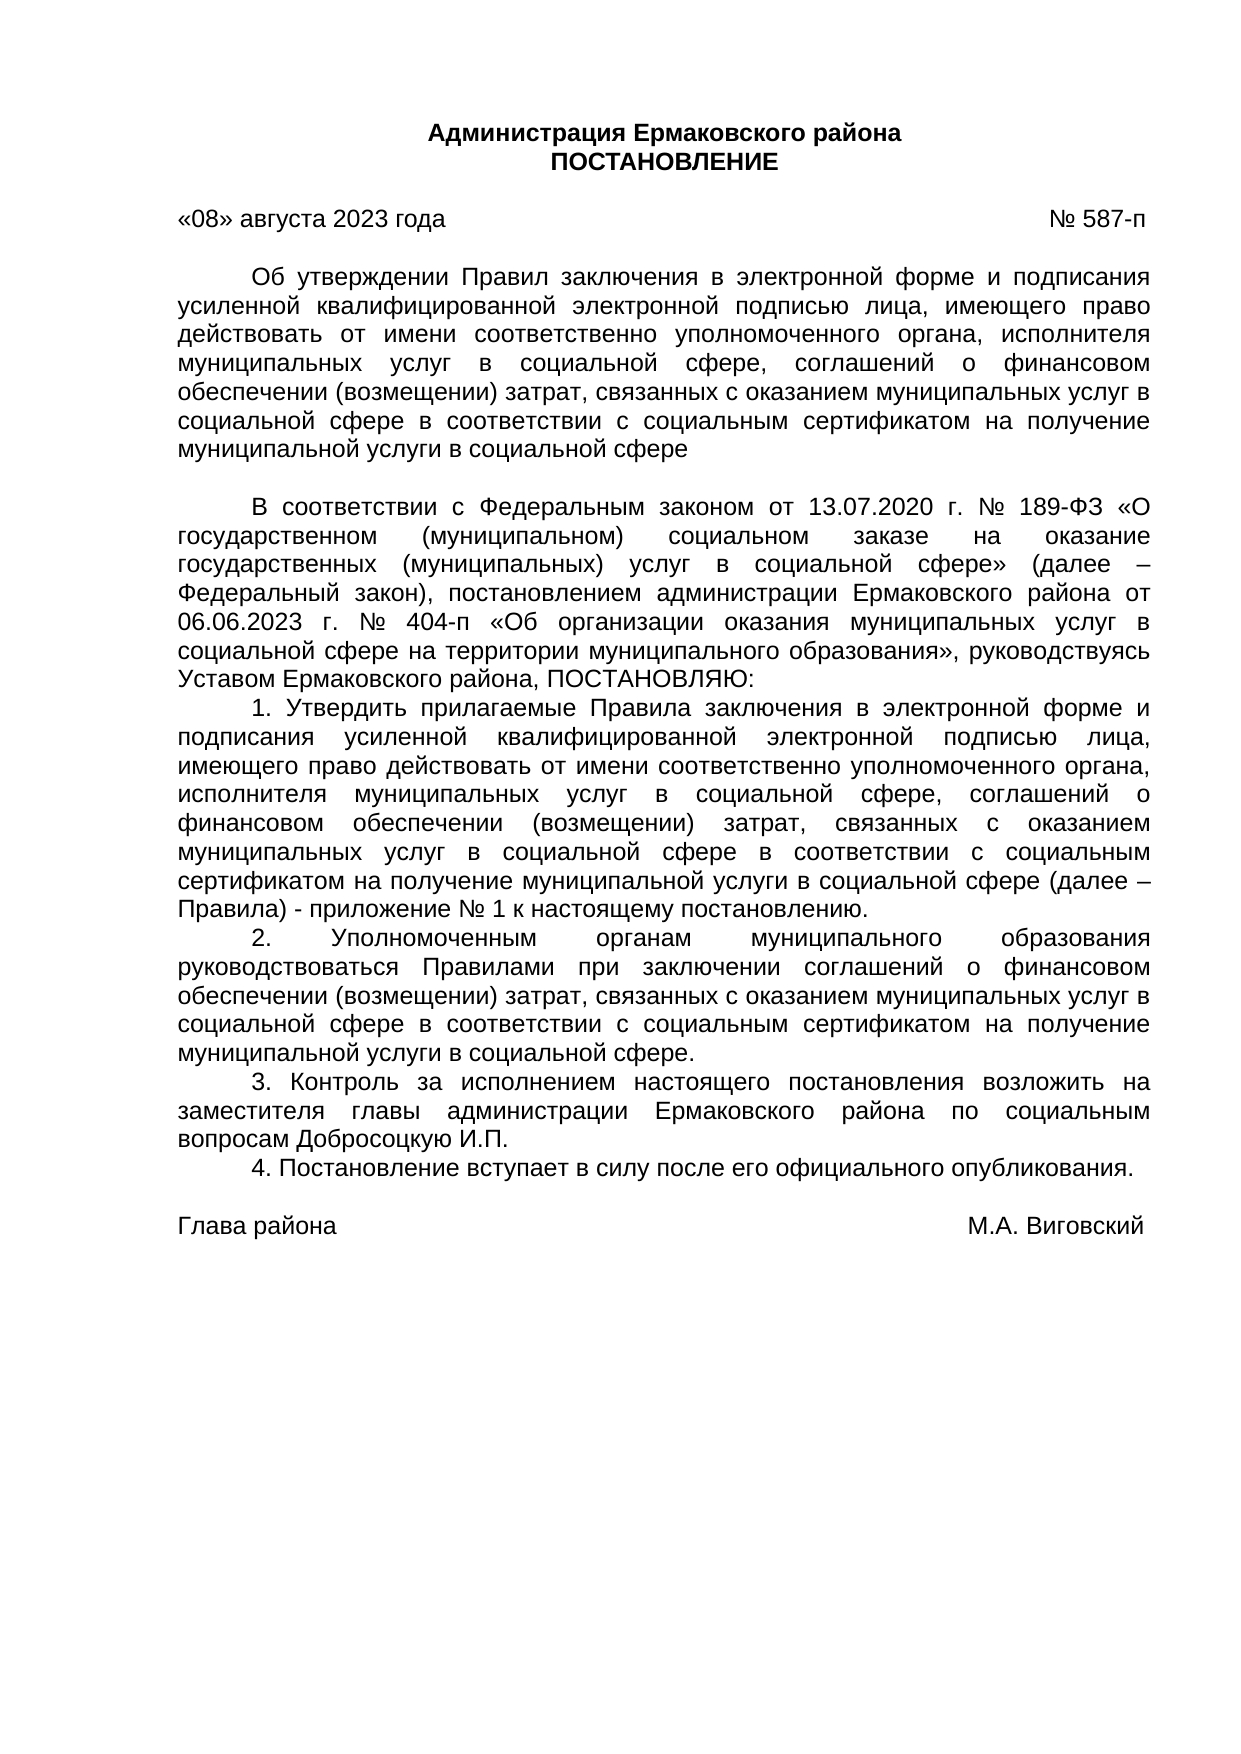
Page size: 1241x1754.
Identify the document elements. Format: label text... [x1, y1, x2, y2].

text Администрация Ермаковского района [177, 118, 1152, 147]
text 1. Утвердить прилагаемые Правила заключения в электронной форме и подписания усиленной квалифицированной электронной подписью лица, имеющего право действовать от имени соответственно уполномоченного органа, исполнителя муниципальных услуг в социальной сфере, соглашений о финансовом обеспечении (возмещении) затрат, связанных с оказанием муниципальных услуг в социальной сфере в соответствии с социальным сертификатом на получение муниципальной услуги в социальной сфере (далее – Правила) - приложение № 1 к настоящему постановлению. [177, 693, 1152, 923]
text В соответствии с Федеральным законом от 13.07.2020 г. № 189-ФЗ «О государственном (муниципальном) социальном заказе на оказание государственных (муниципальных) услуг в социальной сфере» (далее – Федеральный закон), постановлением администрации Ермаковского района от 06.06.2023 г. № 404-п «Об организации оказания муниципальных услуг в социальной сфере на территории муниципального образования», руководствуясь Уставом Ермаковского района, ПОСТАНОВЛЯЮ: [177, 492, 1152, 693]
text Глава района М.А. Виговский [177, 1211, 1152, 1239]
text 3. Контроль за исполнением настоящего постановления возложить на заместителя главы администрации Ермаковского района по социальным вопросам Добросоцкую И.П. [177, 1067, 1152, 1153]
text «08» августа 2023 года № 587-п [177, 204, 1152, 233]
text 4. Постановление вступает в силу после его официального опубликования. [177, 1153, 1152, 1182]
text ПОСТАНОВЛЕНИЕ [177, 147, 1152, 176]
text Об утверждении Правил заключения в электронной форме и подписания усиленной квалифицированной электронной подписью лица, имеющего право действовать от имени соответственно уполномоченного органа, исполнителя муниципальных услуг в социальной сфере, соглашений о финансовом обеспечении (возмещении) затрат, связанных с оказанием муниципальных услуг в социальной сфере в соответствии с социальным сертификатом на получение муниципальной услуги в социальной сфере [177, 262, 1152, 463]
text 2. Уполномоченным органам муниципального образования руководствоваться Правилами при заключении соглашений о финансовом обеспечении (возмещении) затрат, связанных с оказанием муниципальных услуг в социальной сфере в соответствии с социальным сертификатом на получение муниципальной услуги в социальной сфере. [177, 923, 1152, 1067]
